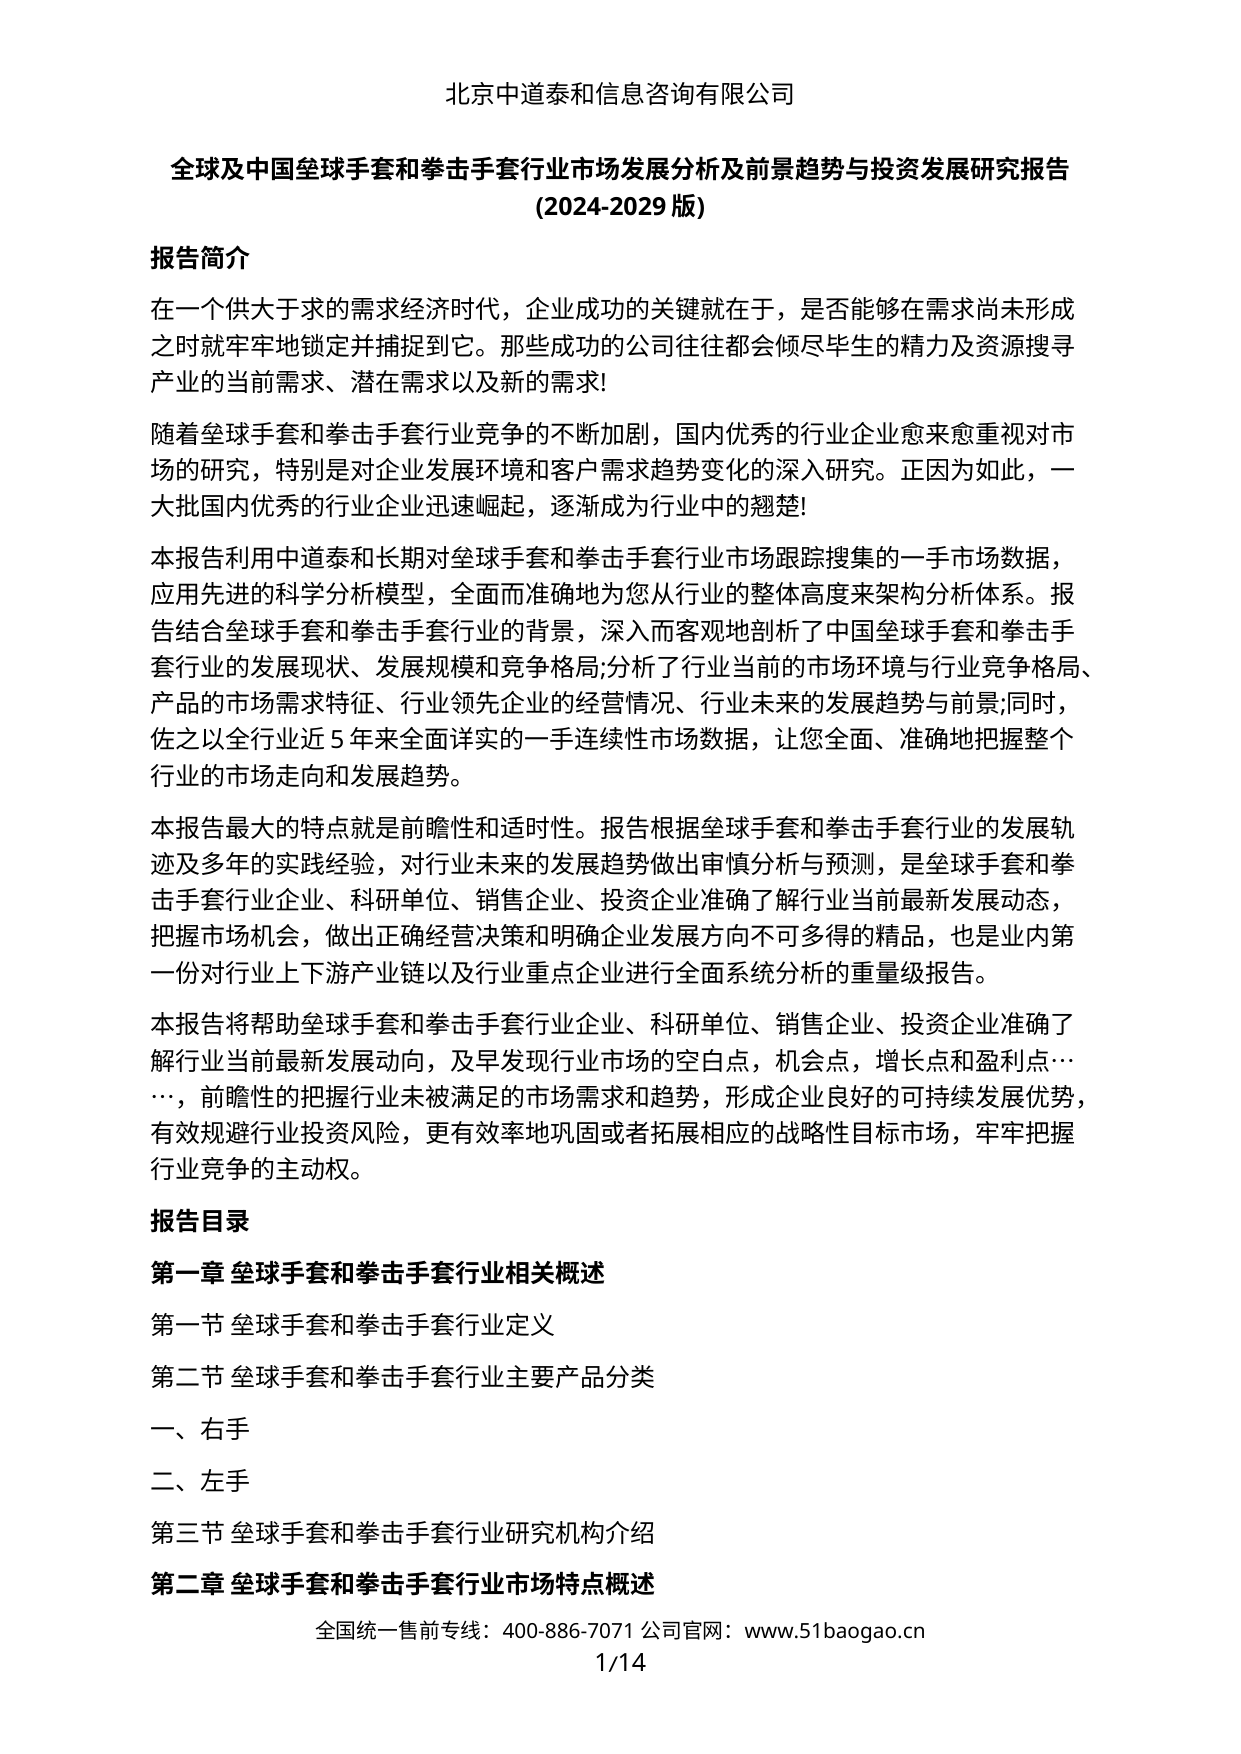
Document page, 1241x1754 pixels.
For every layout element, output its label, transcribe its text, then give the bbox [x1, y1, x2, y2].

text 本报告最大的特点就是前瞻性和适时性。报告根据垒球手套和拳击手套行业的发展轨迹及多年的实践经验，对行业未来的发展趋势做出审慎分析与预测，是垒球手套和拳击手套行业企业、科研单位、销售企业、投资企业准确了解行业当前最新发展动态，把握市场机会，做出正确经营决策和明确企业发展方向不可多得的精品，也是业内第一份对行业上下游产业链以及行业重点企业进行全面系统分析的重量级报告。 [150, 808, 1090, 989]
text 随着垒球手套和拳击手套行业竞争的不断加剧，国内优秀的行业企业愈来愈重视对市场的研究，特别是对企业发展环境和客户需求趋势变化的深入研究。正因为如此，一大批国内优秀的行业企业迅速崛起，逐渐成为行业中的翘楚! [150, 414, 1090, 523]
text 报告简介 [150, 238, 1090, 274]
text 在一个供大于求的需求经济时代，企业成功的关键就在于，是否能够在需求尚未形成之时就牢牢地锁定并捕捉到它。那些成功的公司往往都会倾尽毕生的精力及资源搜寻产业的当前需求、潜在需求以及新的需求! [150, 290, 1090, 399]
text 第一章 垒球手套和拳击手套行业相关概述 [150, 1254, 1090, 1290]
text 报告目录 [150, 1202, 1090, 1238]
text 第一节 垒球手套和拳击手套行业定义 [150, 1306, 1090, 1342]
text 二、左手 [150, 1461, 1090, 1497]
text 第三节 垒球手套和拳击手套行业研究机构介绍 [150, 1513, 1090, 1549]
text 第二节 垒球手套和拳击手套行业主要产品分类 [150, 1357, 1090, 1394]
text 全球及中国垒球手套和拳击手套行业市场发展分析及前景趋势与投资发展研究报告(2024-2029版) [150, 150, 1090, 222]
text 本报告利用中道泰和长期对垒球手套和拳击手套行业市场跟踪搜集的一手市场数据，应用先进的科学分析模型，全面而准确地为您从行业的整体高度来架构分析体系。报告结合垒球手套和拳击手套行业的背景，深入而客观地剖析了中国垒球手套和拳击手套行业的发展现状、发展规模和竞争格局;分析了行业当前的市场环境与行业竞争格局、产品的市场需求特征、行业领先企业的经营情况、行业未来的发展趋势与前景;同时，佐之以全行业近5年来全面详实的一手连续性市场数据，让您全面、准确地把握整个行业的市场走向和发展趋势。 [150, 539, 1090, 792]
text 本报告将帮助垒球手套和拳击手套行业企业、科研单位、销售企业、投资企业准确了解行业当前最新发展动向，及早发现行业市场的空白点，机会点，增长点和盈利点……，前瞻性的把握行业未被满足的市场需求和趋势，形成企业良好的可持续发展优势，有效规避行业投资风险，更有效率地巩固或者拓展相应的战略性目标市场，牢牢把握行业竞争的主动权。 [150, 1005, 1090, 1186]
text 第二章 垒球手套和拳击手套行业市场特点概述 [150, 1565, 1090, 1601]
text 一、右手 [150, 1409, 1090, 1446]
